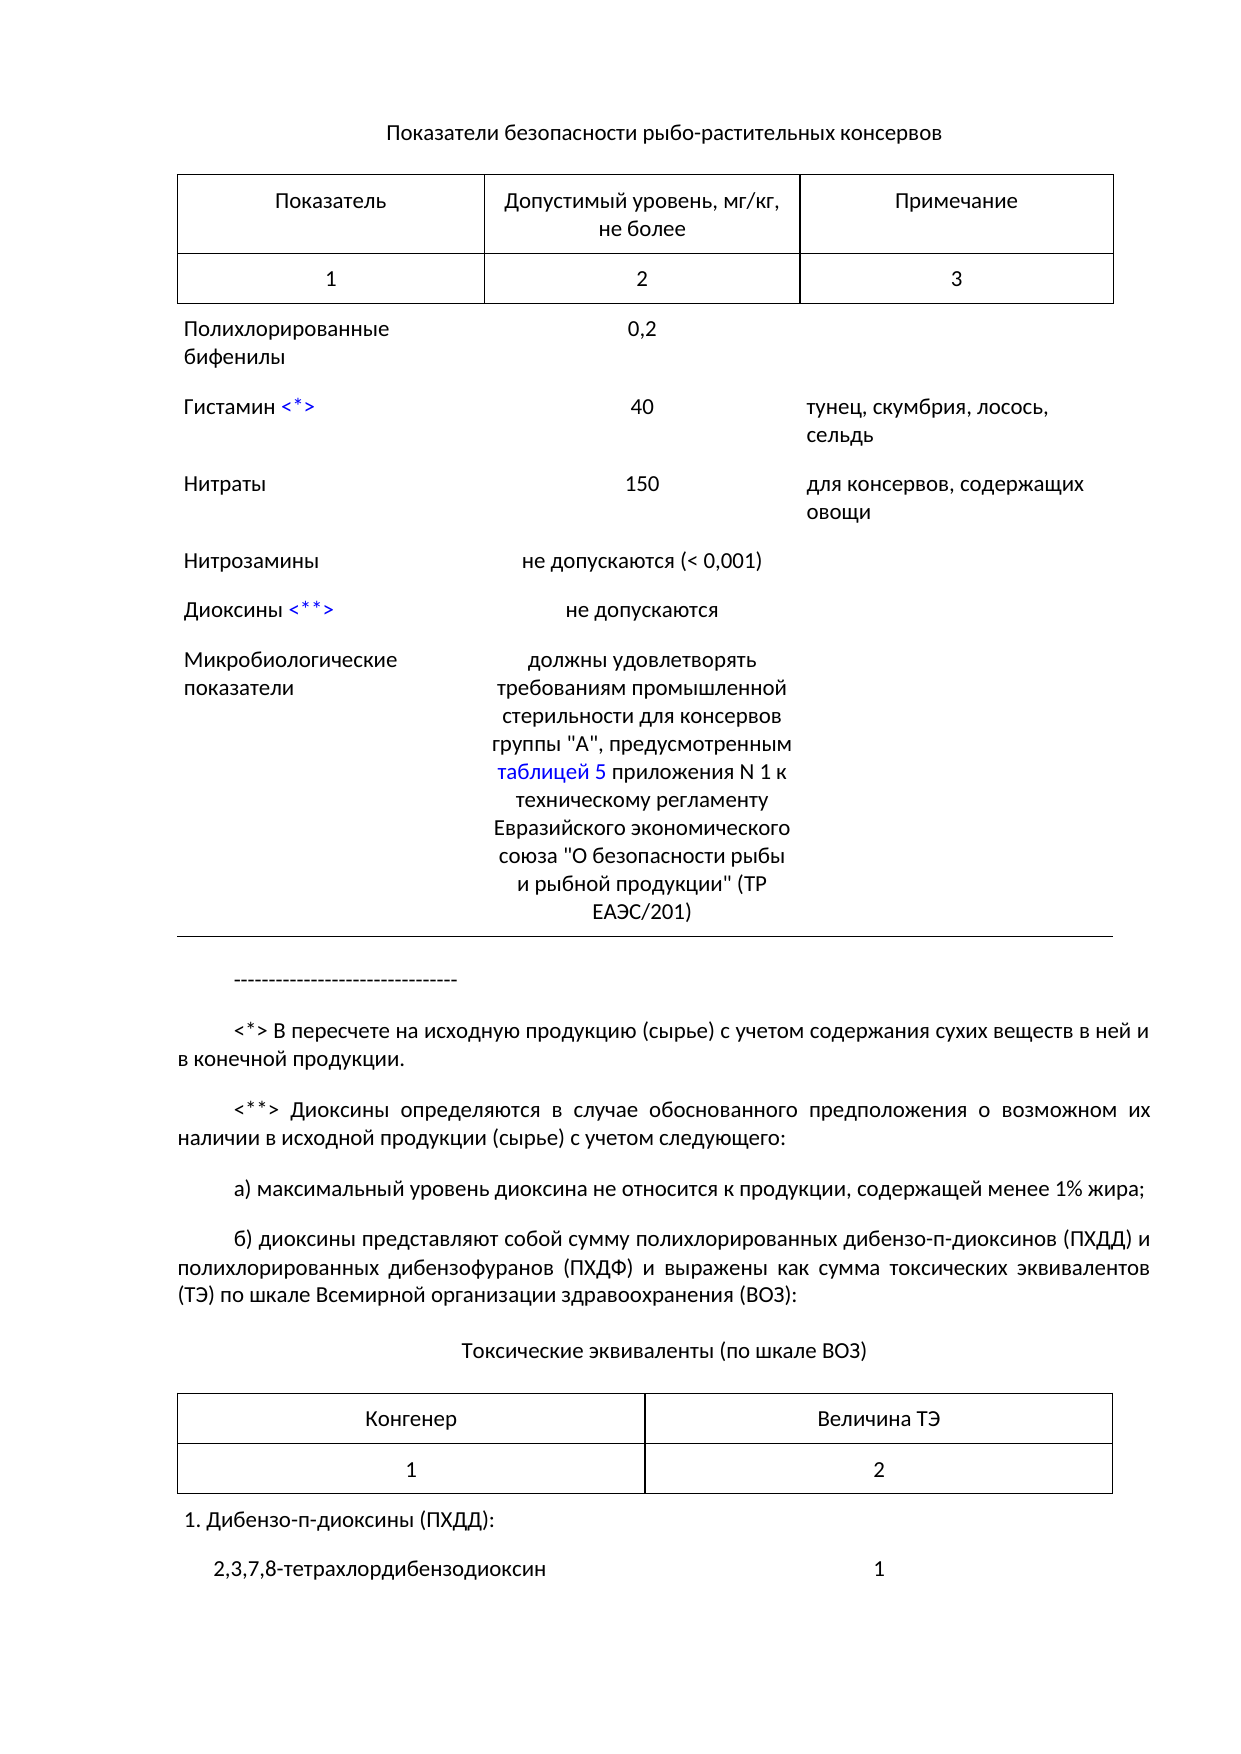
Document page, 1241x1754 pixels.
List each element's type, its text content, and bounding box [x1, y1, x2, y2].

text а) максимальный уровень диоксина не относится к продукции, содержащей менее 1% жира; [177, 1174, 1152, 1202]
text Показатели безопасности рыбо-растительных консервов [177, 118, 1152, 146]
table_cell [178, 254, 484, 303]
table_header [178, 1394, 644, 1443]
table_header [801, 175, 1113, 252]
text б) диоксины представляют собой сумму полихлорированных дибензо-п-диоксинов (ПХДД) и полихлорированных дибензофуранов (ПХДФ) и выражены как сумма токсических эквивалентов (ТЭ) по шкале Всемирной организации здравоохранения (ВОЗ): [177, 1224, 1152, 1309]
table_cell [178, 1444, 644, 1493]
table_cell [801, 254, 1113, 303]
text <**> Диоксины определяются в случае обоснованного предположения о возможном их наличии в исходной продукции (сырье) с учетом следующего: [177, 1095, 1152, 1151]
text <*> В пересчете на исходную продукцию (сырье) с учетом содержания сухих веществ в ней и в конечной продукции. [177, 1016, 1152, 1072]
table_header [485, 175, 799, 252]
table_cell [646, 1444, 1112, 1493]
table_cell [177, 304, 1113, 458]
text Токсические эквиваленты (по шкале ВОЗ) [177, 1337, 1152, 1365]
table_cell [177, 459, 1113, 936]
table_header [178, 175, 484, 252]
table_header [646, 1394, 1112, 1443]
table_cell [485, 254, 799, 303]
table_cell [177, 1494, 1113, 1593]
text -------------------------------- [177, 965, 1152, 993]
